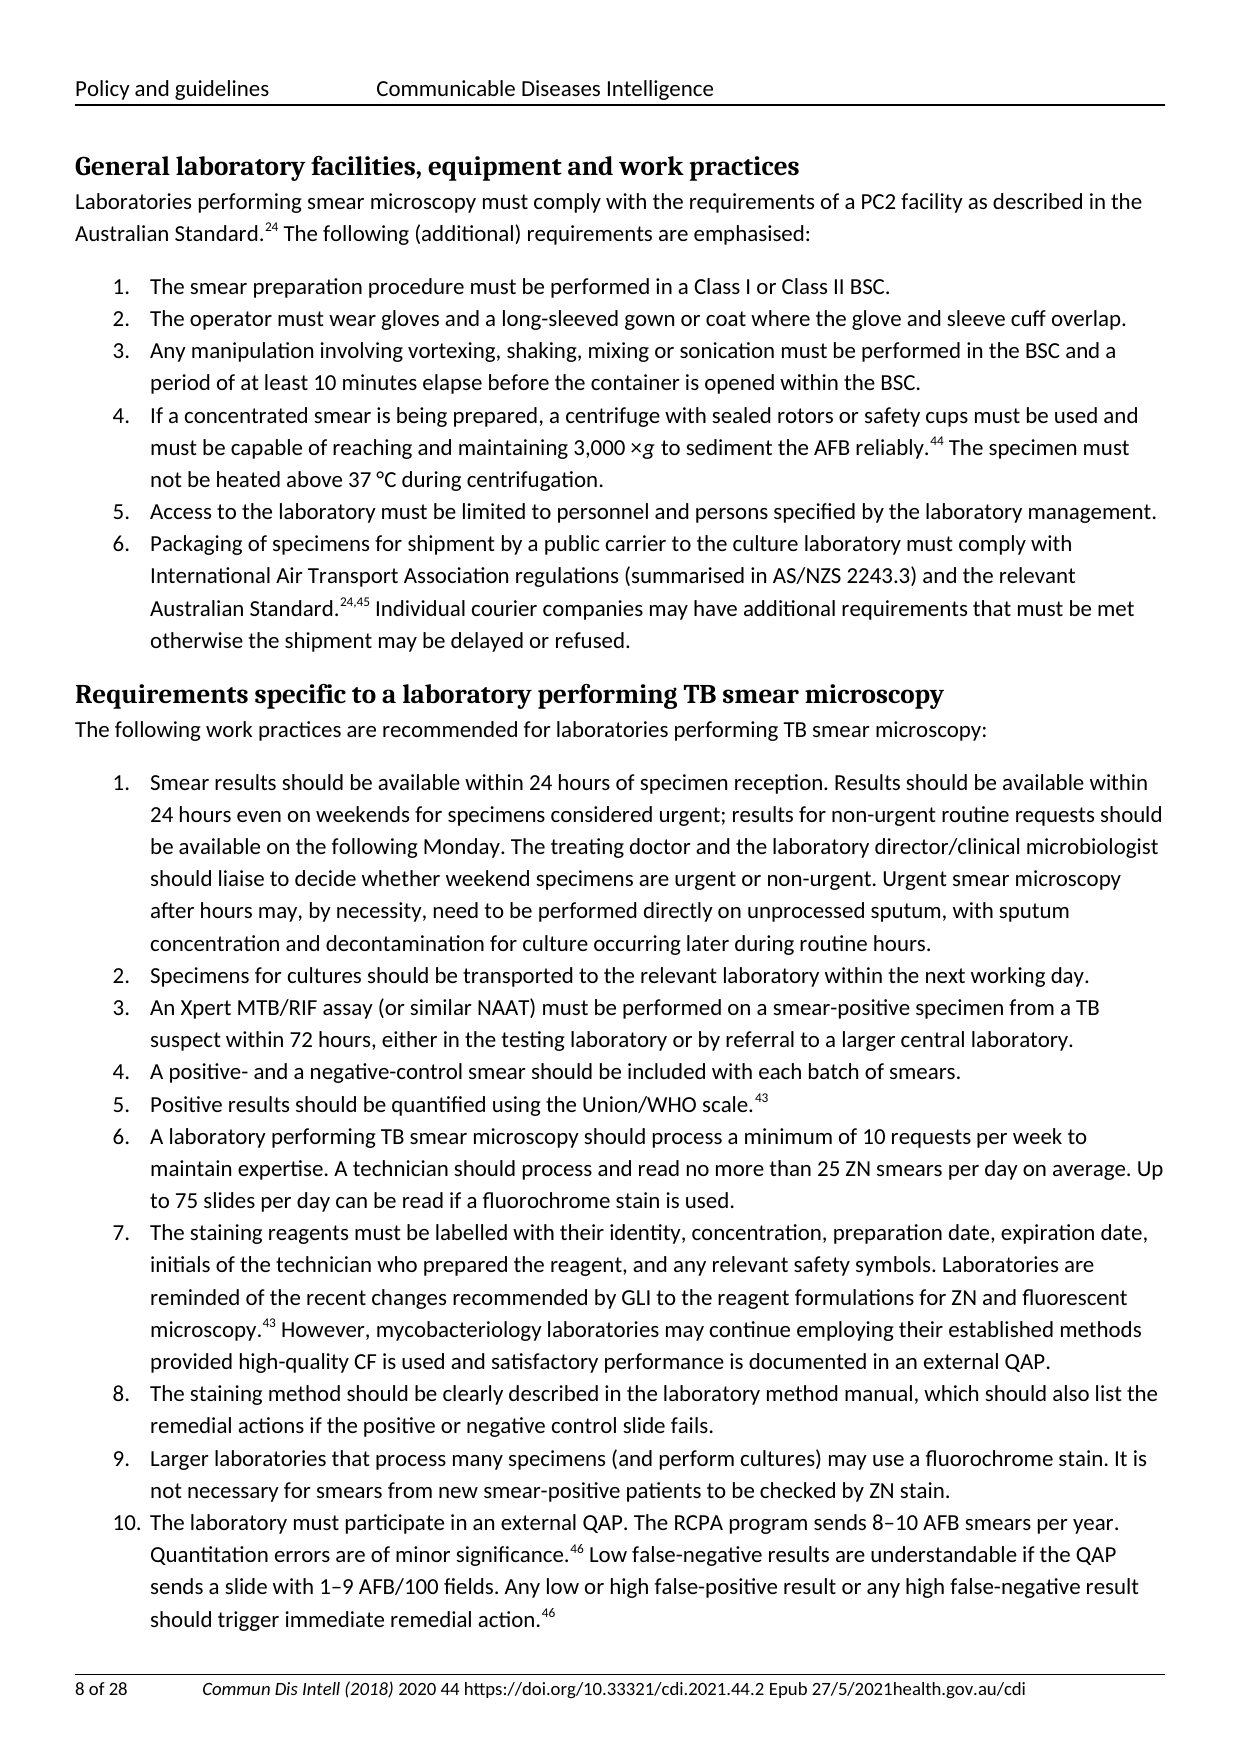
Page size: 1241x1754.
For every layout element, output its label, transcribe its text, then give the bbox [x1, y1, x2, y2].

list The staining method should be clearly described in the laboratory method manual, which should also list the remedial actions if the positive or negative control slide fails. [112, 1379, 1165, 1439]
list The laboratory must participate in an external QAP. The RCPA program sends 8–10 AFB smears per year. Quantitation errors are of minor significance.46 Low false-negative results are understandable if the QAP sends a slide with 1–9 AFB/100 fields. Any low or high false-positive result or any high false-negative result should trigger immediate remedial action.46 [112, 1508, 1165, 1633]
list A positive- and a negative-control smear should be included with each batch of smears. [112, 1057, 1165, 1086]
list If a concentrated smear is being prepared, a centrifuge with sealed rotors or safety cups must be used and must be capable of reaching and maintaining 3,000 ×g to sediment the AFB reliably.44 The specimen must not be heated above 37 °C during centrifugation. [112, 401, 1165, 493]
text Laboratories performing smear microscopy must comply with the requirements of a PC2 facility as described in the Australian Standard.24 The following (additional) requirements are emphasised: [75, 187, 1165, 247]
list A laboratory performing TB smear microscopy should process a minimum of 10 requests per week to maintain expertise. A technician should process and read no more than 25 ZN smears per day on average. Up to 75 slides per day can be read if a fluorochrome stain is used. [112, 1122, 1165, 1214]
list Any manipulation involving vortexing, shaking, mixing or sonication must be performed in the BSC and a period of at least 10 minutes elapse before the container is opened within the BSC. [112, 336, 1165, 397]
list Packaging of specimens for shipment by a public carrier to the culture laboratory must comply with International Air Transport Association regulations (summarised in AS/NZS 2243.3) and the relevant Australian Standard.24,45 Individual courier companies may have additional requirements that must be met otherwise the shipment may be delayed or refused. [112, 529, 1165, 654]
subtitle General laboratory facilities, equipment and work practices [75, 151, 1165, 182]
list Larger laboratories that process many specimens (and perform cultures) may use a fluorochrome stain. It is not necessary for smears from new smear-positive patients to be checked by ZN stain. [112, 1444, 1165, 1504]
list The operator must wear gloves and a long-sleeved gown or coat where the glove and sleeve cuff overlap. [112, 304, 1165, 332]
list Access to the laboratory must be limited to personnel and persons specified by the laboratory management. [112, 497, 1165, 525]
text The following work practices are recommended for laboratories performing TB smear microscopy: [75, 715, 1165, 743]
list An Xpert MTB/RIF assay (or similar NAAT) must be performed on a smear-positive specimen from a TB suspect within 72 hours, either in the testing laboratory or by referral to a larger central laboratory. [112, 993, 1165, 1053]
list Positive results should be quantified using the Union/WHO scale.43 [112, 1090, 1165, 1118]
list Specimens for cultures should be transported to the relevant laboratory within the next working day. [112, 961, 1165, 989]
subtitle Requirements specific to a laboratory performing TB smear microscopy [75, 679, 1165, 710]
list The smear preparation procedure must be performed in a Class I or Class II BSC. [112, 272, 1165, 300]
list The staining reagents must be labelled with their identity, concentration, preparation date, expiration date, initials of the technician who prepared the reagent, and any relevant safety symbols. Laboratories are reminded of the recent changes recommended by GLI to the reagent formulations for ZN and fluorescent microscopy.43 However, mycobacteriology laboratories may continue employing their established methods provided high-quality CF is used and satisfactory performance is documented in an external QAP. [112, 1218, 1165, 1375]
list Smear results should be available within 24 hours of specimen reception. Results should be available within 24 hours even on weekends for specimens considered urgent; results for non-urgent routine requests should be available on the following Monday. The treating doctor and the laboratory director/clinical microbiologist should liaise to decide whether weekend specimens are urgent or non-urgent. Urgent smear microscopy after hours may, by necessity, need to be performed directly on unprocessed sputum, with sputum concentration and decontamination for culture occurring later during routine hours. [112, 768, 1165, 957]
